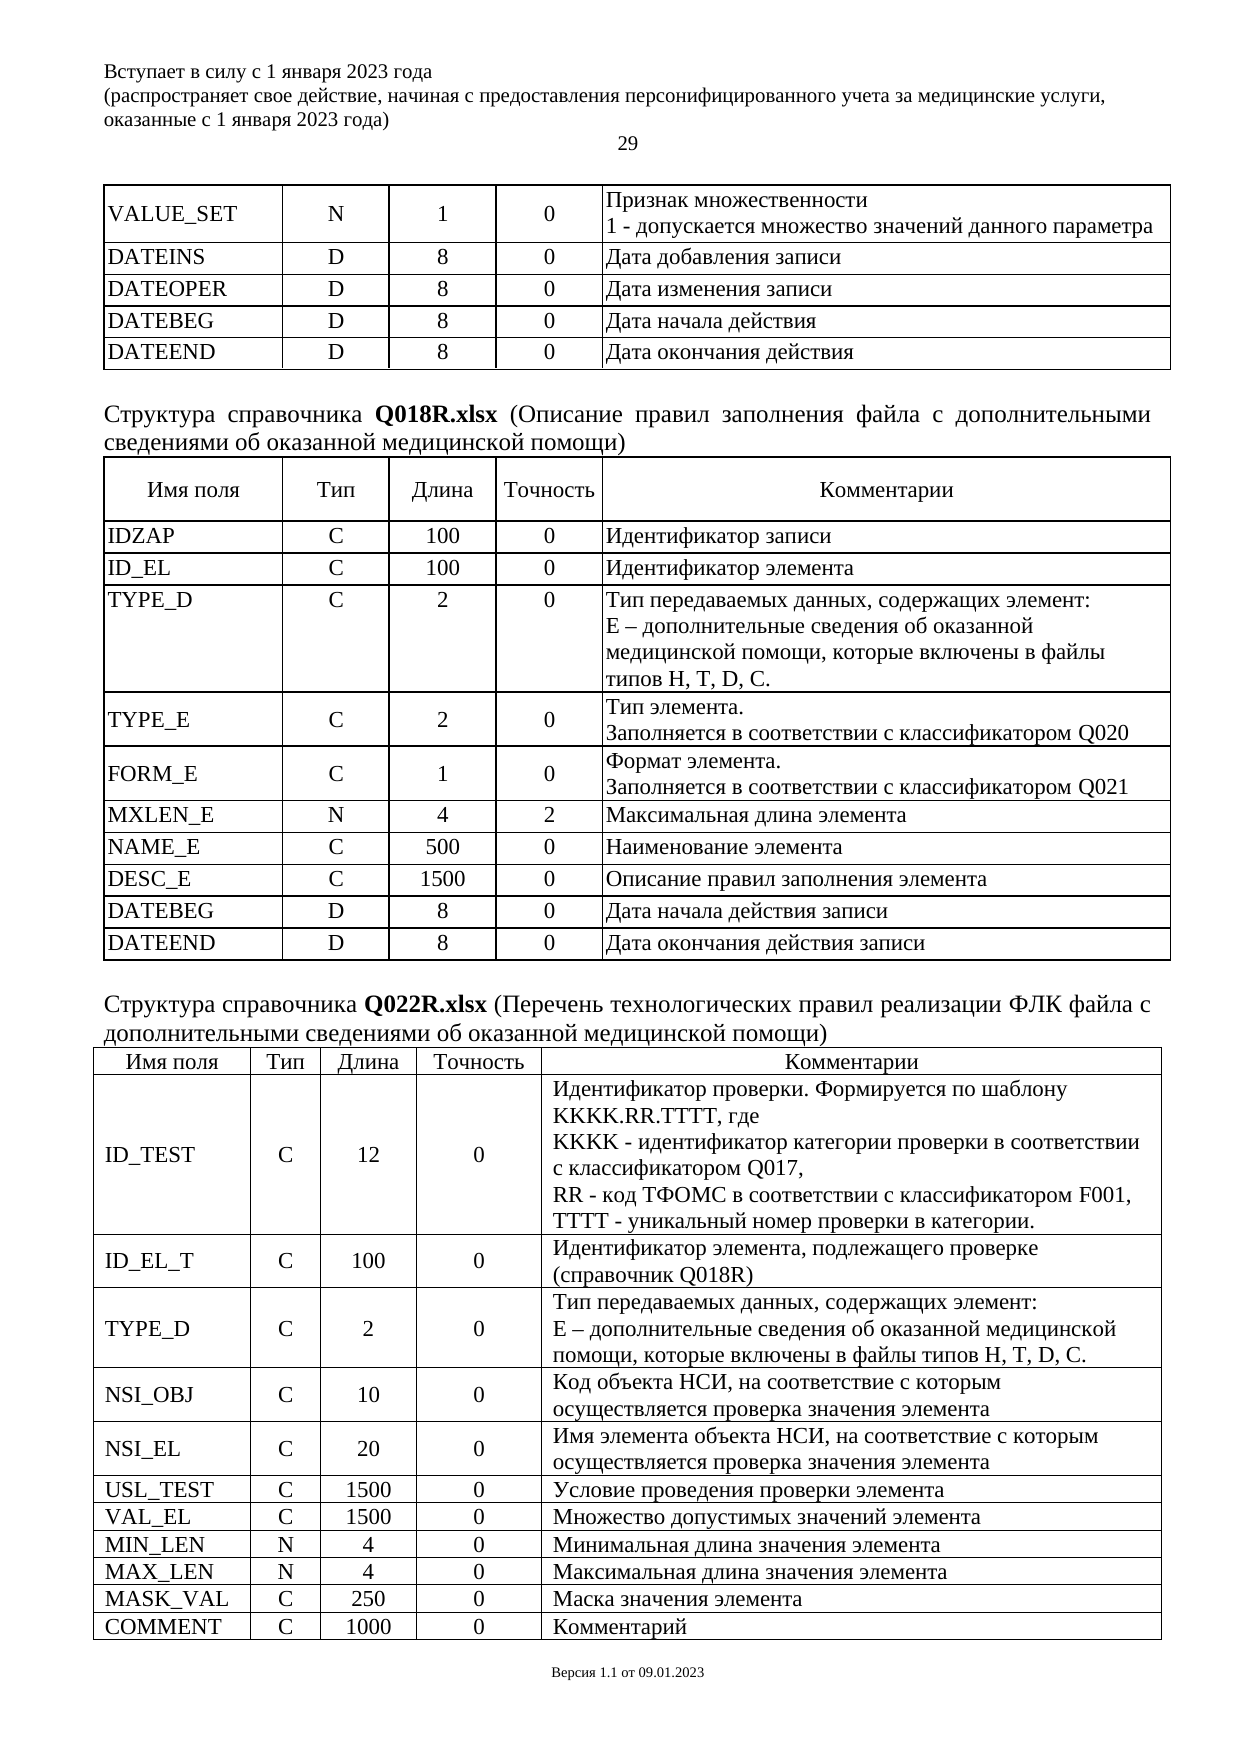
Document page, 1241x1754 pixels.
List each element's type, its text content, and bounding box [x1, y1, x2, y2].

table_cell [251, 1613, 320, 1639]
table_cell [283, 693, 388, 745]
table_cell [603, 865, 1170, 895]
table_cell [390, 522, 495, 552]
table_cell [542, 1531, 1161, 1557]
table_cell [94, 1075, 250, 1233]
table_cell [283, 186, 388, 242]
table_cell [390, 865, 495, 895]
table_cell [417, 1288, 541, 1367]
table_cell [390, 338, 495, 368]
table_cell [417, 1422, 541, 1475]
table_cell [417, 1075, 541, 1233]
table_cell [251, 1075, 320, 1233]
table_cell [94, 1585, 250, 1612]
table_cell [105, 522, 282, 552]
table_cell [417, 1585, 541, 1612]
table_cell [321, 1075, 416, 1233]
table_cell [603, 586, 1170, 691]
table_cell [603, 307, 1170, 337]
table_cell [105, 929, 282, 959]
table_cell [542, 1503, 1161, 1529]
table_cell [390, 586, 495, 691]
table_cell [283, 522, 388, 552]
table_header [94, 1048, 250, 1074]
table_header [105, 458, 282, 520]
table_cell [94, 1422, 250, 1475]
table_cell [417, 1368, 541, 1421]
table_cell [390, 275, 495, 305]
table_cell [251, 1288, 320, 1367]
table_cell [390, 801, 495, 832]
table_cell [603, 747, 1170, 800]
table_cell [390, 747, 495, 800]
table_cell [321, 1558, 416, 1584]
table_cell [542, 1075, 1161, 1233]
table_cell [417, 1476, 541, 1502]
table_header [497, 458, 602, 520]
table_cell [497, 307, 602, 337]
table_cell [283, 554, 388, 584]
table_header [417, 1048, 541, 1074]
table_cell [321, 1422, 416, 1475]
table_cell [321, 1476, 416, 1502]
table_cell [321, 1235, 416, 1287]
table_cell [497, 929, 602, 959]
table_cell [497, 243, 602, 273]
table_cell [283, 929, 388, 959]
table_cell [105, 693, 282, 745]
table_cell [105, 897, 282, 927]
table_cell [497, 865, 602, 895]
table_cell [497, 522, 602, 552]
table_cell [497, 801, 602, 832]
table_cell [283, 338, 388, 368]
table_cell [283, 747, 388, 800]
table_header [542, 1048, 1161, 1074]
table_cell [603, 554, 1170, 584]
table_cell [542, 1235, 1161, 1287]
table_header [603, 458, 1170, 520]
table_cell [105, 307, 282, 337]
text Структура справочника Q018R.xlsx (Описание правил заполнения файла с дополнительными сведениями об оказанной медицинской помощи) [103, 399, 1152, 456]
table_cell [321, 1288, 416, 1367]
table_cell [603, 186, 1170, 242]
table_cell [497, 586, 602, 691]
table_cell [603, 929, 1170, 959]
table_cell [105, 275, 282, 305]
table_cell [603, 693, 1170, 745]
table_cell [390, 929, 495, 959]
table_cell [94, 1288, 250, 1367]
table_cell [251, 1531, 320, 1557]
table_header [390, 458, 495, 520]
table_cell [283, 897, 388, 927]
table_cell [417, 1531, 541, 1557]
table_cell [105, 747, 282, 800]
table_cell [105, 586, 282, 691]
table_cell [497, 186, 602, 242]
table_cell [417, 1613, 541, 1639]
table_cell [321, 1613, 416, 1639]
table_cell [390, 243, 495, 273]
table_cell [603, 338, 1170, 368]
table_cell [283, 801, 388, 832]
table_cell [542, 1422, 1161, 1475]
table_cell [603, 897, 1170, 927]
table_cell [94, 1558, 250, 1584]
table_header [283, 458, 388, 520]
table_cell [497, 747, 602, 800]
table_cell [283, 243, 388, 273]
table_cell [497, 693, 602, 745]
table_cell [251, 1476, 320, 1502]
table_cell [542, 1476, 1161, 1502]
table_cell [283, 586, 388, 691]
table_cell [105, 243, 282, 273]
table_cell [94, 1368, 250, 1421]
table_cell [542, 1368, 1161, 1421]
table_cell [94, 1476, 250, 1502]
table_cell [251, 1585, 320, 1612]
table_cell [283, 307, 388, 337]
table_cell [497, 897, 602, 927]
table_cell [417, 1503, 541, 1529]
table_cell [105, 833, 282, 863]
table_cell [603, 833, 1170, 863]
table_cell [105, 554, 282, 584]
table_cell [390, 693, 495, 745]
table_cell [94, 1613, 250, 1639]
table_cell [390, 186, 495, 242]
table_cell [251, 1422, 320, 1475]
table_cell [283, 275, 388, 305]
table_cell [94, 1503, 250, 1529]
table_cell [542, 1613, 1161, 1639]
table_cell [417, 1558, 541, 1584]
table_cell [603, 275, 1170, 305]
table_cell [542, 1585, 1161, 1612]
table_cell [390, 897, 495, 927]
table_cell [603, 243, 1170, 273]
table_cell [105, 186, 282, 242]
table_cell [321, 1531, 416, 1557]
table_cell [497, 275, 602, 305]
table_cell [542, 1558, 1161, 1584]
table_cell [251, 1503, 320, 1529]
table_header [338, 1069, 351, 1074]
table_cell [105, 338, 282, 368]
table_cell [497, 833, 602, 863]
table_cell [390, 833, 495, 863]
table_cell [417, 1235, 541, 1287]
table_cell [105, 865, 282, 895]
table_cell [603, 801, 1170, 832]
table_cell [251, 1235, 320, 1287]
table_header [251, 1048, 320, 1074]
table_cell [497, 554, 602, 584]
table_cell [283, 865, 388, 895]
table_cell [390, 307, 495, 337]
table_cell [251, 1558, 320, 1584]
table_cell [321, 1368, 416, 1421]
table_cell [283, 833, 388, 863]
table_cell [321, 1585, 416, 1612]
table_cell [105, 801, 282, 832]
text Структура справочника Q022R.xlsx (Перечень технологических правил реализации ФЛК файла с дополнительными сведениями об оказанной медицинской помощи) [103, 989, 1152, 1047]
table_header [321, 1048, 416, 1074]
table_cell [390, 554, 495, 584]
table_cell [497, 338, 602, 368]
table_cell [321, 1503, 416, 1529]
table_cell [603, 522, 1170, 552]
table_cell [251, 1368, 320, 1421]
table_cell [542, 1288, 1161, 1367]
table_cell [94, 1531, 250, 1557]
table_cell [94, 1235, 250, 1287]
